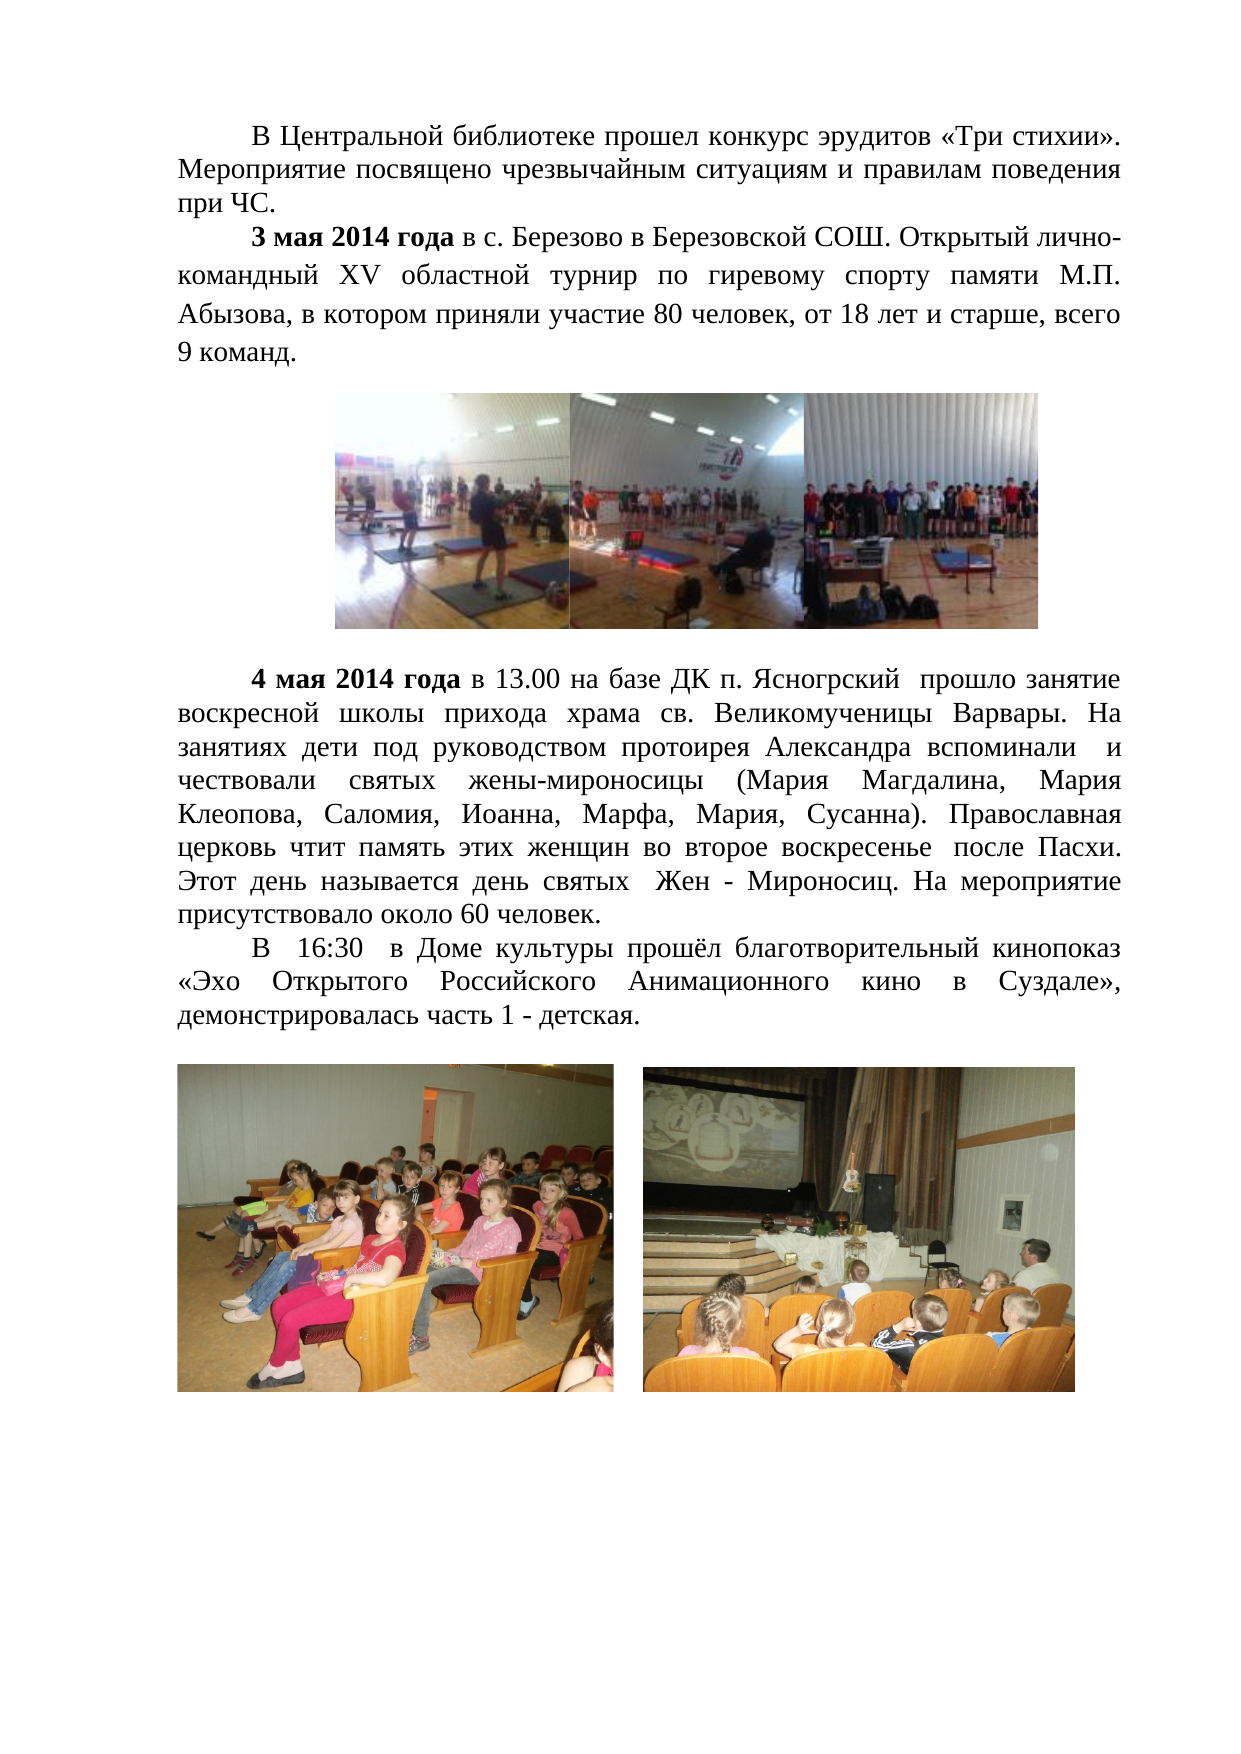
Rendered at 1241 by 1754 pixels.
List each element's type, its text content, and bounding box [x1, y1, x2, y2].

text В Центральной библиотеке прошел конкурс эрудитов «Три стихии». Мероприятие посвящено чрезвычайным ситуациям и правилам поведения при ЧС. [177, 118, 1122, 219]
text 4 мая 2014 года в 13.00 на базе ДК п. Ясногрский прошло занятие воскресной школы прихода храма св. Великомученицы Варвары. На занятиях дети под руководством протоирея Александра вспоминали и чествовали святых жены-мироносицы (Мария Магдалина, Мария Клеопова, Саломия, Иоанна, Марфа, Мария, Сусанна). Православная церковь чтит память этих женщин во второе воскресенье после Пасхи. Этот день называется день святых Жен - Мироносиц. На мероприятие присутствовало около 60 человек. [177, 863, 1122, 930]
text 3 мая 2014 года в с. Березово в Березовской СОШ. Открытый лично-командный XV областной турнир по гиревому спорту памяти М.П. Абызова, в котором приняли участие 80 человек, от 18 лет и старше, всего 9 команд. [177, 219, 1122, 368]
picture [335, 393, 1039, 629]
picture [643, 1067, 1075, 1392]
text В 16:30 в Доме культуры прошёл благотворительный кинопоказ «Эхо Открытого Российского Анимационного кино в Суздале», демонстрировалась часть 1 - детская. [177, 930, 1122, 1031]
picture [177, 1064, 614, 1392]
text 4 мая 2014 года в 13.00 на базе ДК п. Ясногрский прошло занятие воскресной школы прихода храма св. Великомученицы Варвары. На занятиях дети под руководством протоирея Александра вспоминали и чествовали святых жены-мироносицы (Мария Магдалина, Мария Клеопова, Саломия, Иоанна, Марфа, Мария, Сусанна). Православная церковь чтит память этих женщин во второе воскресенье после Пасхи. Этот день называется день святых Жен - Мироносиц. На мероприятие присутствовало около 60 человек. [177, 662, 1122, 762]
